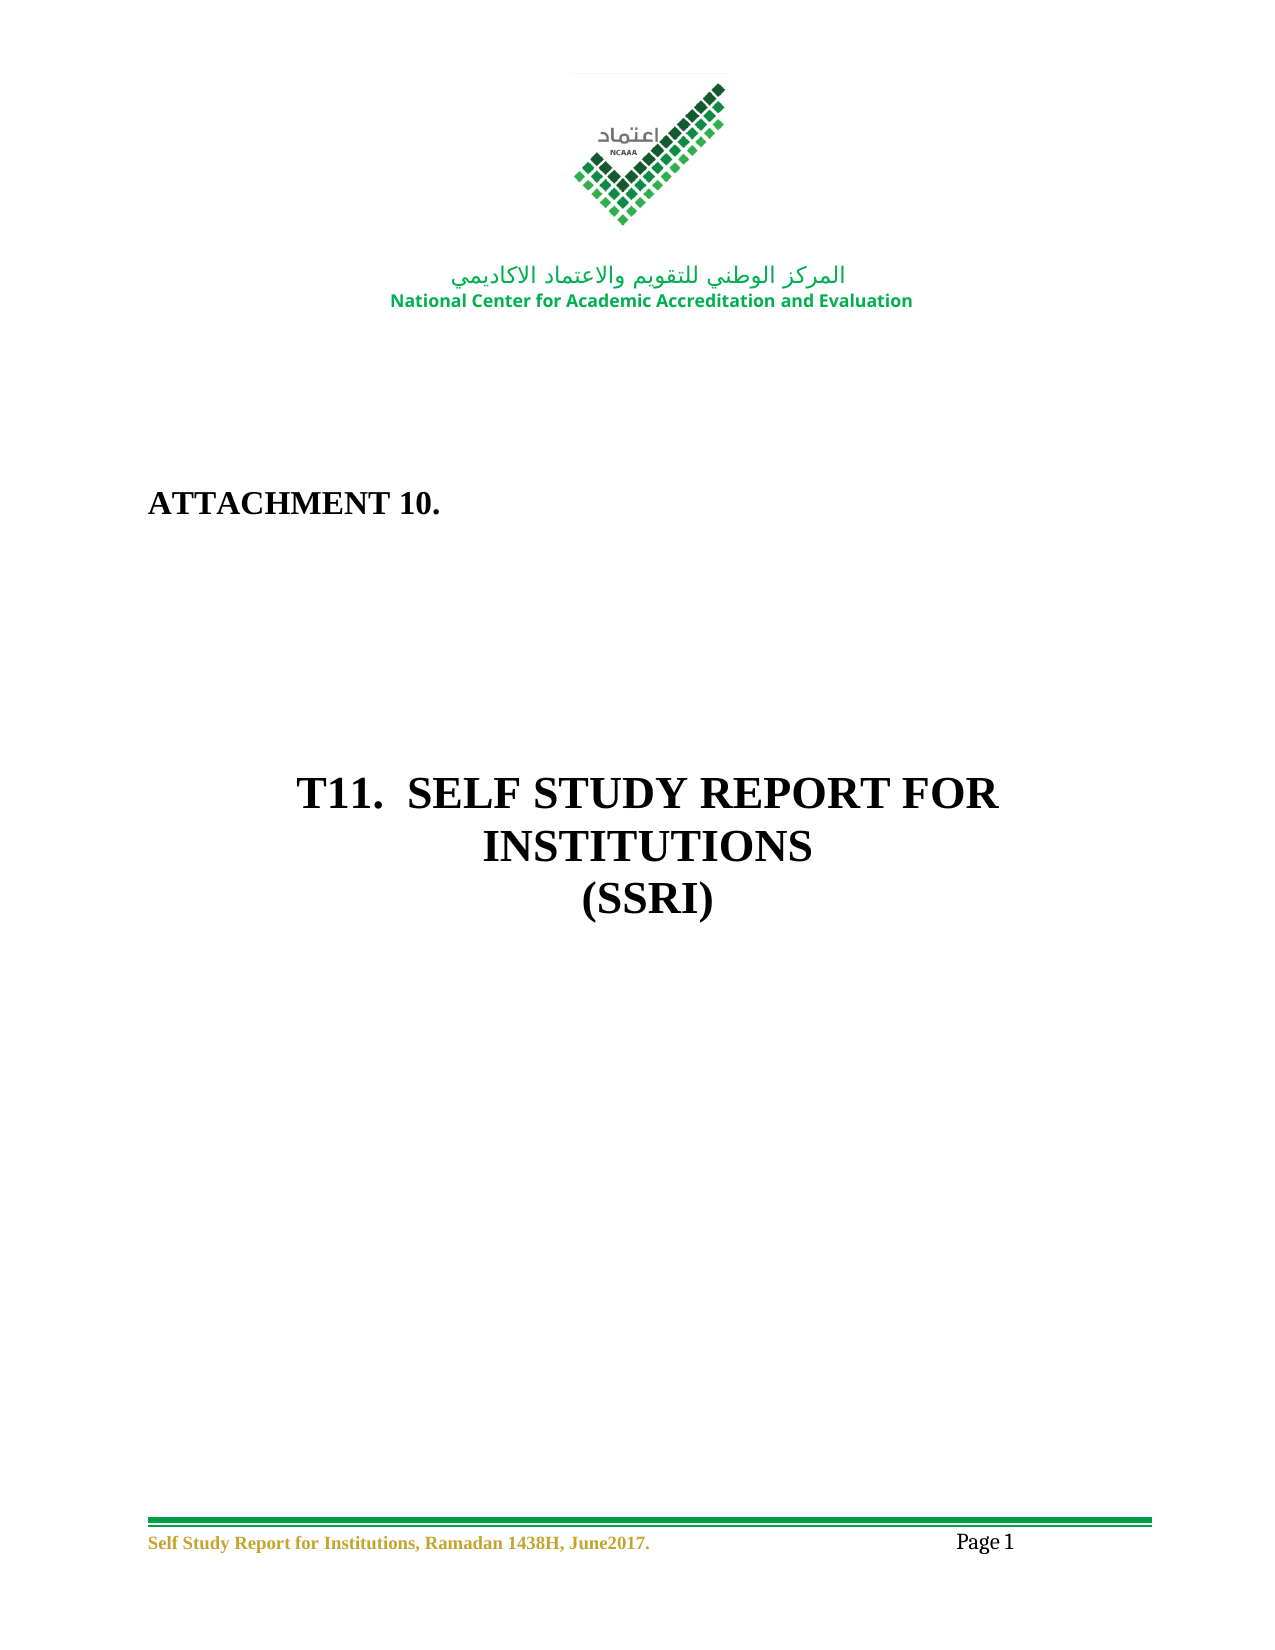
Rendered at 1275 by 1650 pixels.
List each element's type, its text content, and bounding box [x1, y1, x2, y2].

text T11. SELF STUDY REPORT FOR INSTITUTIONS [148, 766, 1147, 871]
picture [569, 73, 730, 234]
text (SSRI) [148, 871, 1147, 924]
subtitle ATTACHMENT 10. [148, 483, 1147, 521]
